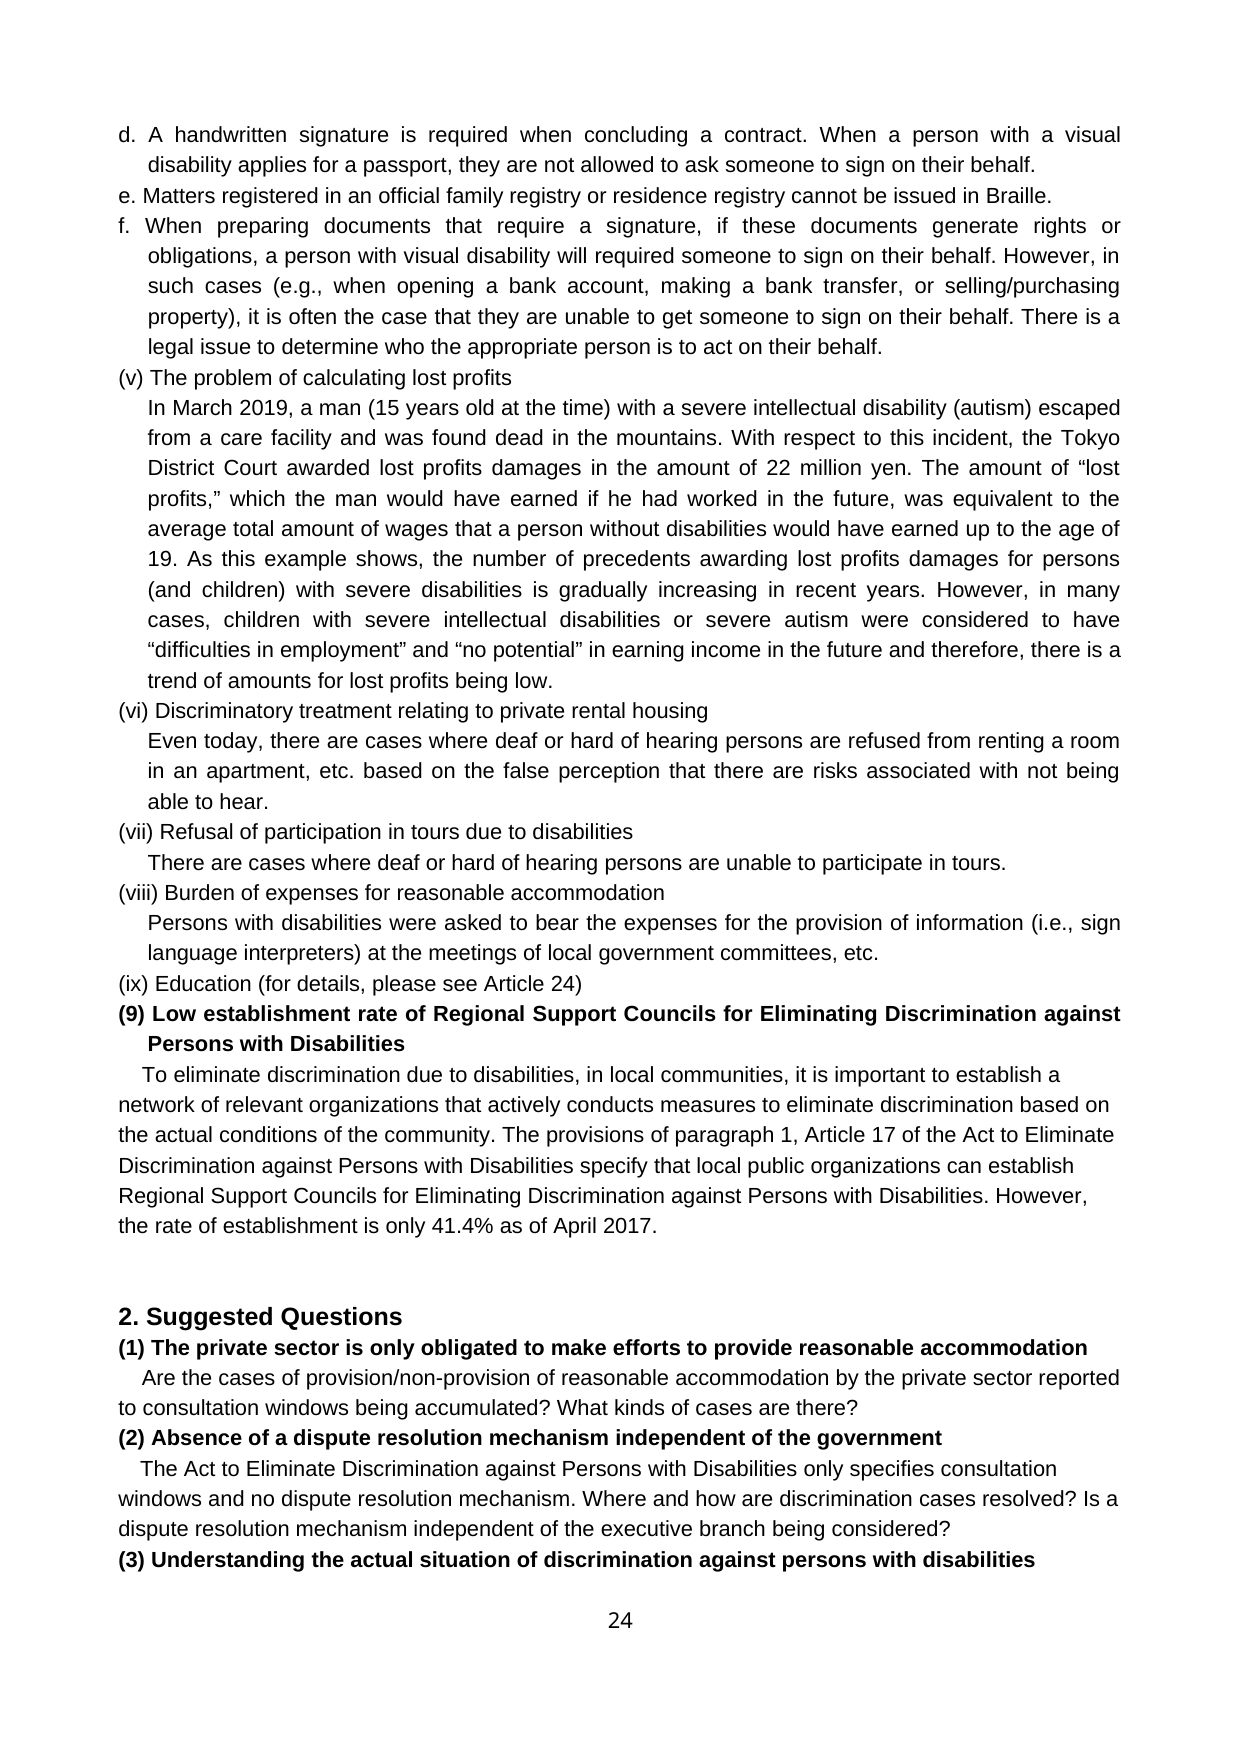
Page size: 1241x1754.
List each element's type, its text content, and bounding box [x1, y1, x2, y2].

text The Act to Eliminate Discrimination against Persons with Disabilities only specifies consultation windows and no dispute resolution mechanism. Where and how are discrimination cases resolved? Is a dispute resolution mechanism independent of the executive branch being considered? [118, 1453, 1122, 1544]
text (viii) Burden of expenses for reasonable accommodation [118, 877, 1122, 907]
text Persons with disabilities were asked to bear the expenses for the provision of information (i.e., sign language interpreters) at the meetings of local government committees, etc. [147, 907, 1122, 968]
text In March 2019, a man (15 years old at the time) with a severe intellectual disability (autism) escaped from a care facility and was found dead in the mountains. With respect to this incident, the Tokyo District Court awarded lost profits damages in the amount of 22 million yen. The amount of “lost profits,” which the man would have earned if he had worked in the future, was equivalent to the average total amount of wages that a person without disabilities would have earned up to the age of 19. As this example shows, the number of precedents awarding lost profits damages for persons (and children) with severe disabilities is gradually increasing in recent years. However, in many cases, children with severe intellectual disabilities or severe autism were considered to have “difficulties in employment” and “no potential” in earning income in the future and therefore, there is a trend of amounts for lost profits being low. [147, 392, 1122, 695]
text d. A handwritten signature is required when concluding a contract. When a person with a visual disability applies for a passport, they are not allowed to ask someone to sign on their behalf. [118, 119, 1122, 180]
text (vii) Refusal of participation in tours due to disabilities [118, 817, 1122, 847]
text To eliminate discrimination due to disabilities, in local communities, it is important to establish a network of relevant organizations that actively conducts measures to eliminate discrimination based on the actual conditions of the community. The provisions of paragraph 1, Article 17 of the Act to Eliminate Discrimination against Persons with Disabilities specify that local public organizations can establish Regional Support Councils for Eliminating Discrimination against Persons with Disabilities. However, the rate of establishment is only 41.4% as of April 2017. [118, 1059, 1122, 1241]
text (9) Low establishment rate of Regional Support Councils for Eliminating Discrimination against Persons with Disabilities [118, 998, 1122, 1059]
text 2. Suggested Questions [118, 1302, 1122, 1332]
text (vi) Discriminatory treatment relating to private rental housing [118, 695, 1122, 726]
text Are the cases of provision/non-provision of reasonable accommodation by the private sector reported to consultation windows being accumulated? What kinds of cases are there? [118, 1362, 1122, 1423]
text (1) The private sector is only obligated to make efforts to provide reasonable accommodation [118, 1332, 1122, 1362]
text (3) Understanding the actual situation of discrimination against persons with disabilities [118, 1544, 1122, 1574]
text Even today, there are cases where deaf or hard of hearing persons are refused from renting a room in an apartment, etc. based on the false perception that there are risks associated with not being able to hear. [147, 726, 1122, 817]
text e. Matters registered in an official family registry or residence registry cannot be issued in Braille. [118, 180, 1122, 210]
text (v) The problem of calculating lost profits [118, 362, 1122, 392]
text (2) Absence of a dispute resolution mechanism independent of the government [118, 1423, 1122, 1453]
text f. When preparing documents that require a signature, if these documents generate rights or obligations, a person with visual disability will required someone to sign on their behalf. However, in such cases (e.g., when opening a bank account, making a bank transfer, or selling/purchasing property), it is often the case that they are unable to get someone to sign on their behalf. There is a legal issue to determine who the appropriate person is to act on their behalf. [118, 210, 1122, 362]
text (ix) Education (for details, please see Article 24) [118, 968, 1122, 998]
text There are cases where deaf or hard of hearing persons are unable to participate in tours. [147, 847, 1122, 877]
